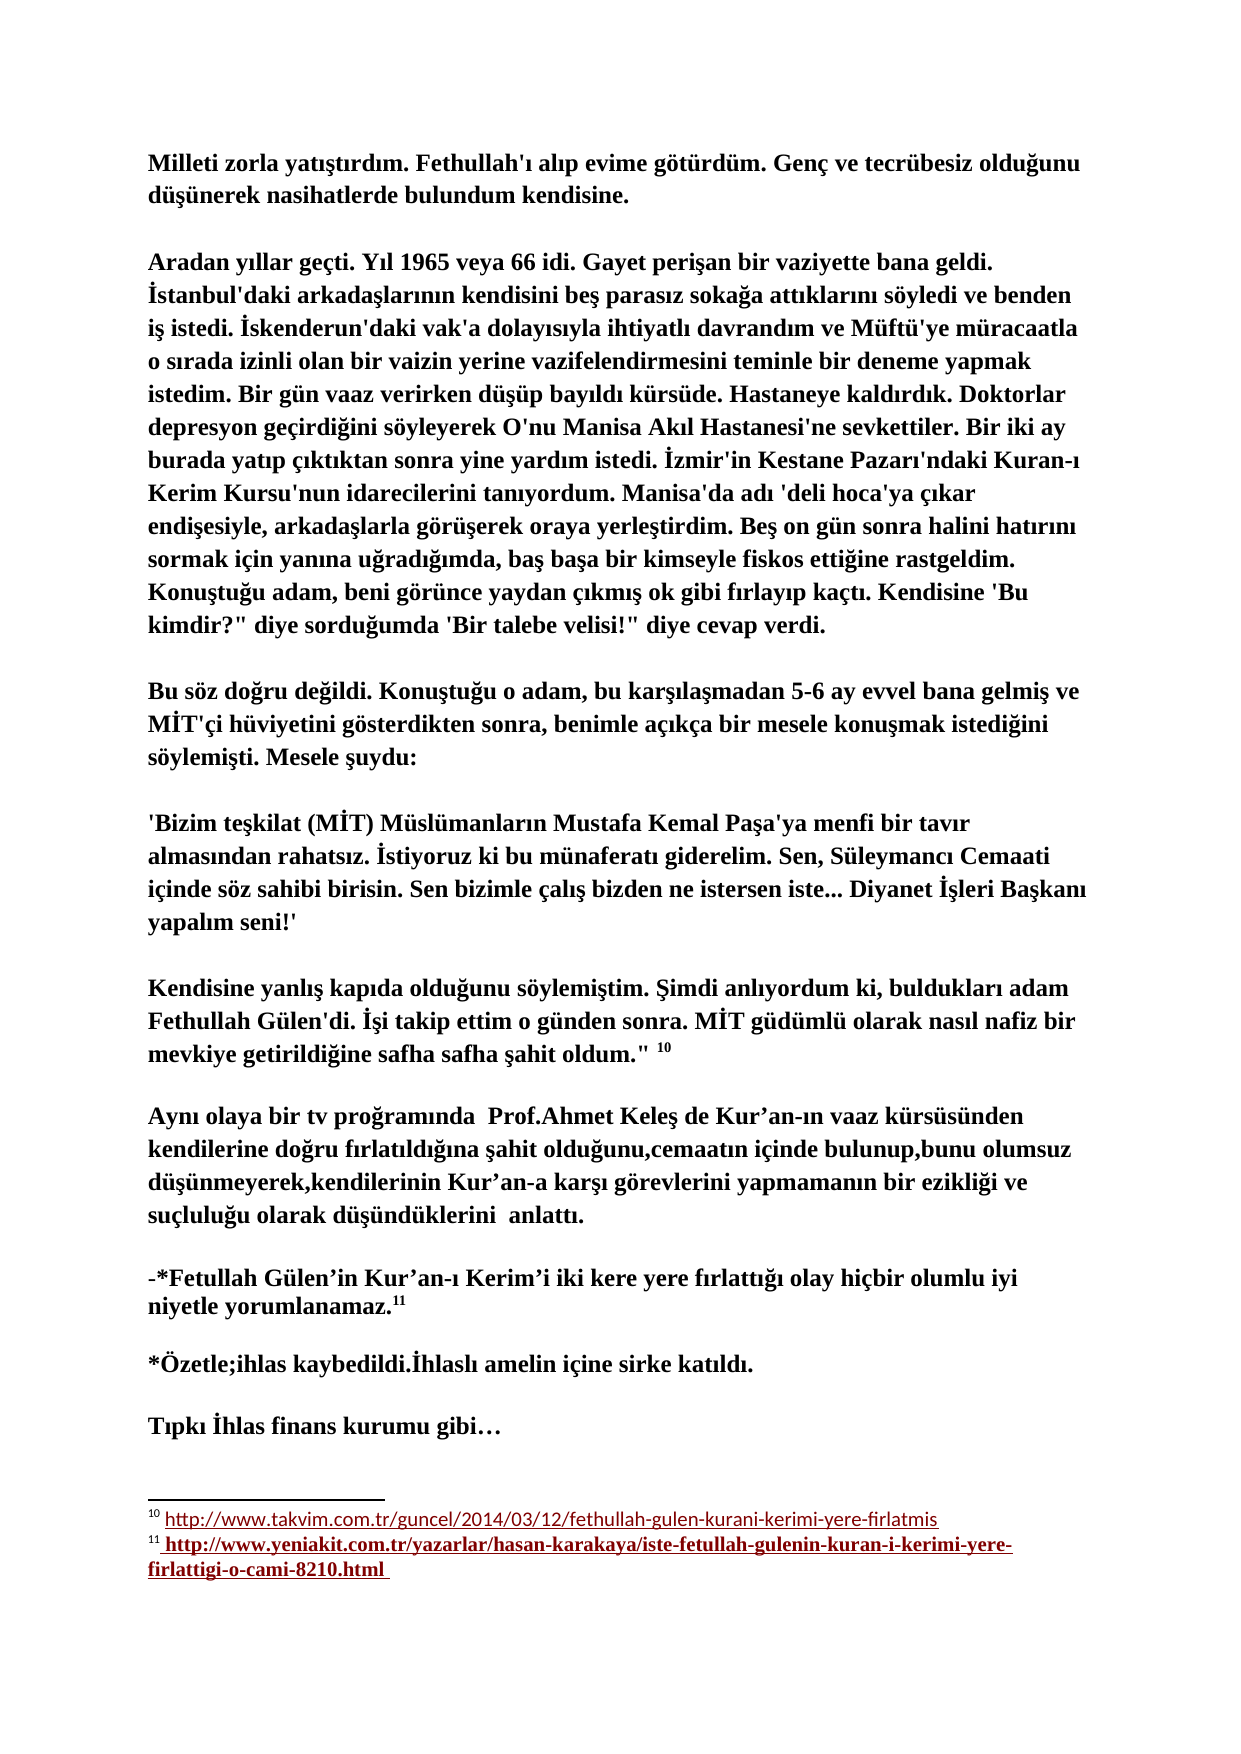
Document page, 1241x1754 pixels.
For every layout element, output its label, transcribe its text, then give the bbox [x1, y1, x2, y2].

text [148, 148, 1093, 1068]
subtitle -*Fetullah Gülen’in Kur’an-ı Kerim’i iki kere yere fırlattığı olay hiçbir olumlu iyi niyetle yorumlanamaz. [148, 1263, 1093, 1320]
text Tıpkı İhlas finans kurumu gibi… [148, 1411, 1093, 1440]
text *Özetle;ihlas kaybedildi.İhlaslı amelin içine sirke katıldı. [148, 1349, 1093, 1378]
text Aynı olaya bir tv proğramında Prof.Ahmet Keleş de Kur’an-ın vaaz kürsüsünden kendilerine doğru fırlatıldığına şahit olduğunu,cemaatın içinde bulunup,bunu olumsuz düşünmeyerek,kendilerinin Kur’an-a karşı görevlerini yapmamanın bir ezikliği ve suçluluğu olarak düşündüklerini anlattı. [148, 1101, 1093, 1229]
